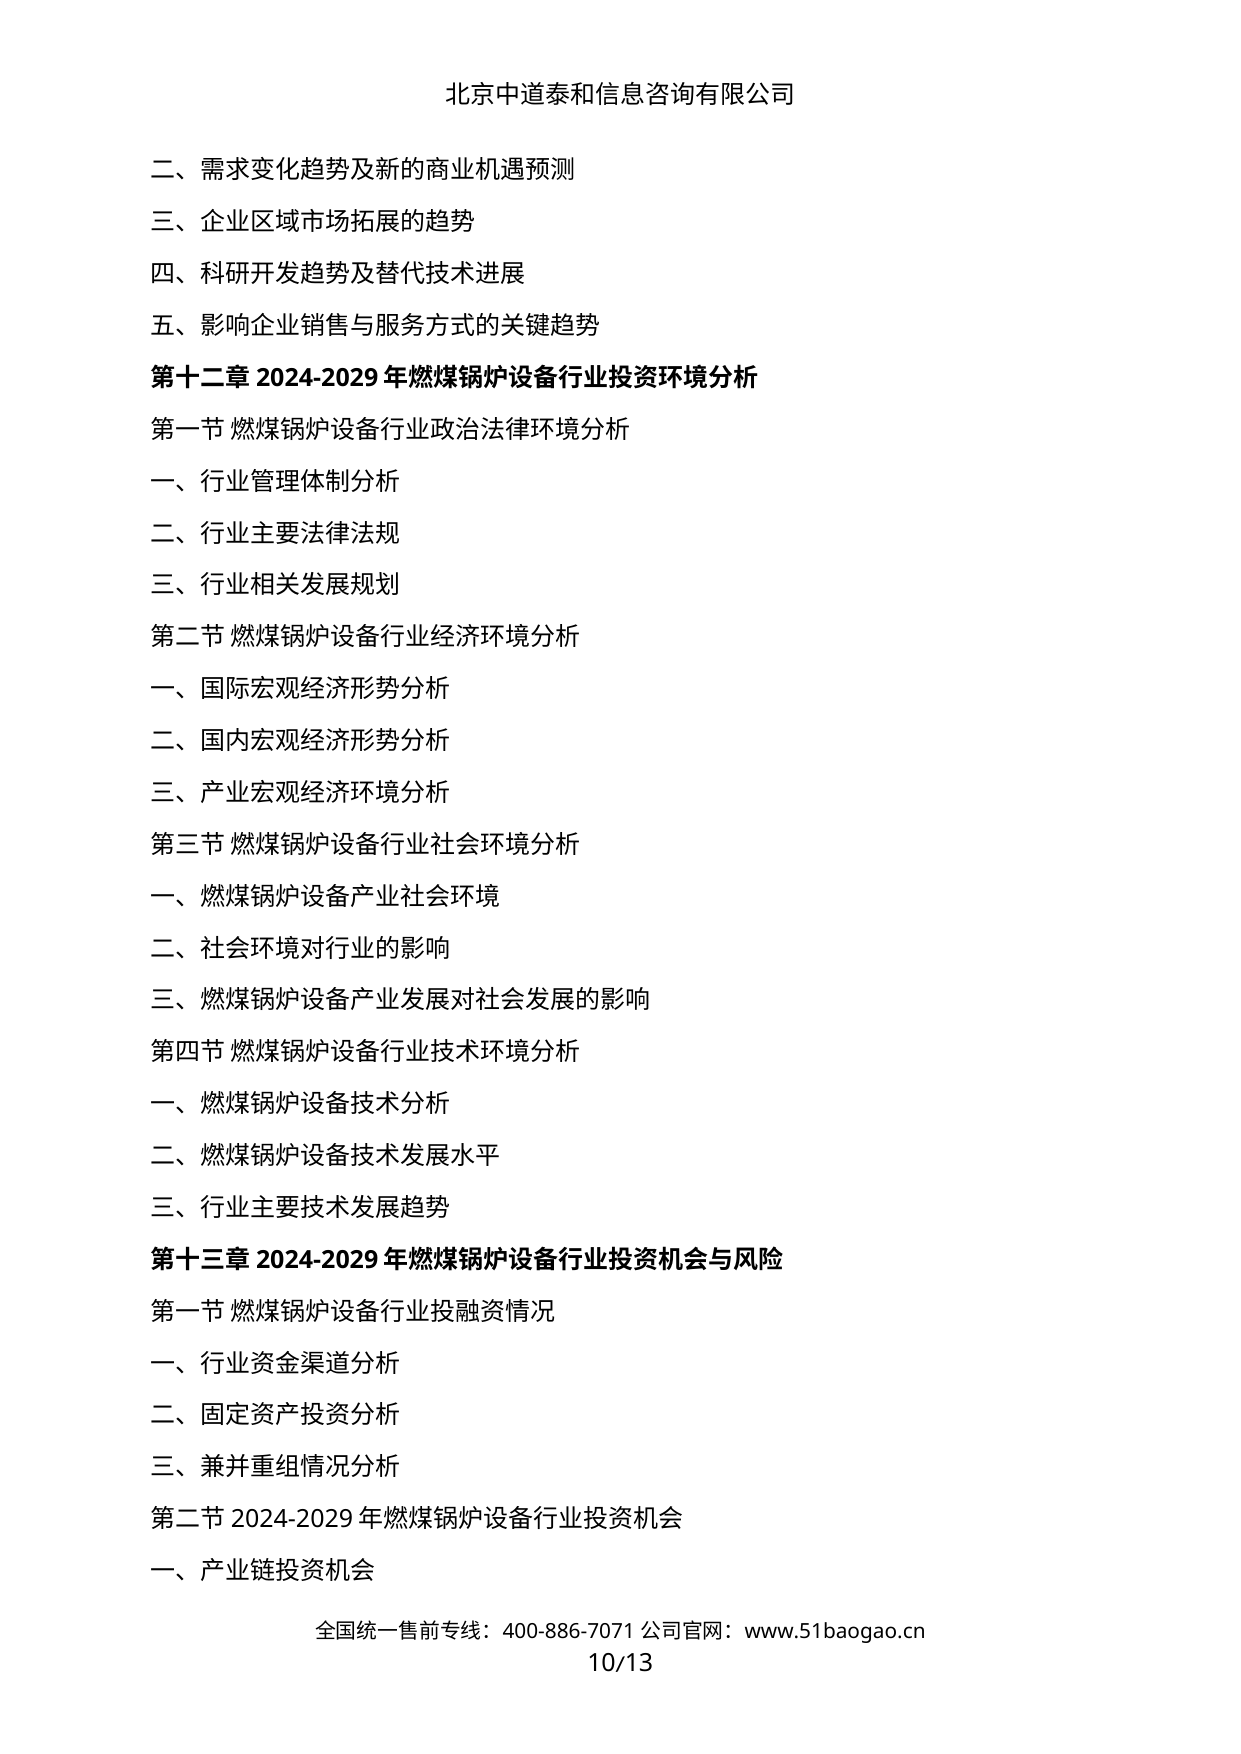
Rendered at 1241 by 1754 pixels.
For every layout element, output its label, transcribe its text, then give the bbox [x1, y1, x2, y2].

text 二、固定资产投资分析 [150, 1395, 1090, 1431]
text 一、行业资金渠道分析 [150, 1343, 1090, 1379]
text 二、行业主要法律法规 [150, 513, 1090, 549]
text 第一节 燃煤锅炉设备行业政治法律环境分析 [150, 409, 1090, 446]
text 四、科研开发趋势及替代技术进展 [150, 254, 1090, 290]
text 第十二章 2024-2029年燃煤锅炉设备行业投资环境分析 [150, 357, 1090, 394]
text 三、行业主要技术发展趋势 [150, 1187, 1090, 1224]
text 三、燃煤锅炉设备产业发展对社会发展的影响 [150, 980, 1090, 1016]
text 第一节 燃煤锅炉设备行业投融资情况 [150, 1291, 1090, 1327]
text 三、企业区域市场拓展的趋势 [150, 202, 1090, 238]
text 一、燃煤锅炉设备产业社会环境 [150, 876, 1090, 912]
text 二、国内宏观经济形势分析 [150, 721, 1090, 757]
text 五、影响企业销售与服务方式的关键趋势 [150, 306, 1090, 342]
text 三、兼并重组情况分析 [150, 1447, 1090, 1483]
text 第十三章 2024-2029年燃煤锅炉设备行业投资机会与风险 [150, 1239, 1090, 1276]
text 一、国际宏观经济形势分析 [150, 669, 1090, 705]
text 一、产业链投资机会 [150, 1551, 1090, 1587]
text 一、燃煤锅炉设备技术分析 [150, 1084, 1090, 1120]
text 第二节 燃煤锅炉设备行业经济环境分析 [150, 617, 1090, 653]
text 三、行业相关发展规划 [150, 565, 1090, 601]
text 第四节 燃煤锅炉设备行业技术环境分析 [150, 1032, 1090, 1068]
text 第三节 燃煤锅炉设备行业社会环境分析 [150, 824, 1090, 861]
text 二、燃煤锅炉设备技术发展水平 [150, 1136, 1090, 1172]
text 二、需求变化趋势及新的商业机遇预测 [150, 150, 1090, 186]
text 一、行业管理体制分析 [150, 461, 1090, 497]
text 第二节 2024-2029年燃煤锅炉设备行业投资机会 [150, 1499, 1090, 1535]
text 三、产业宏观经济环境分析 [150, 772, 1090, 809]
text 二、社会环境对行业的影响 [150, 928, 1090, 964]
